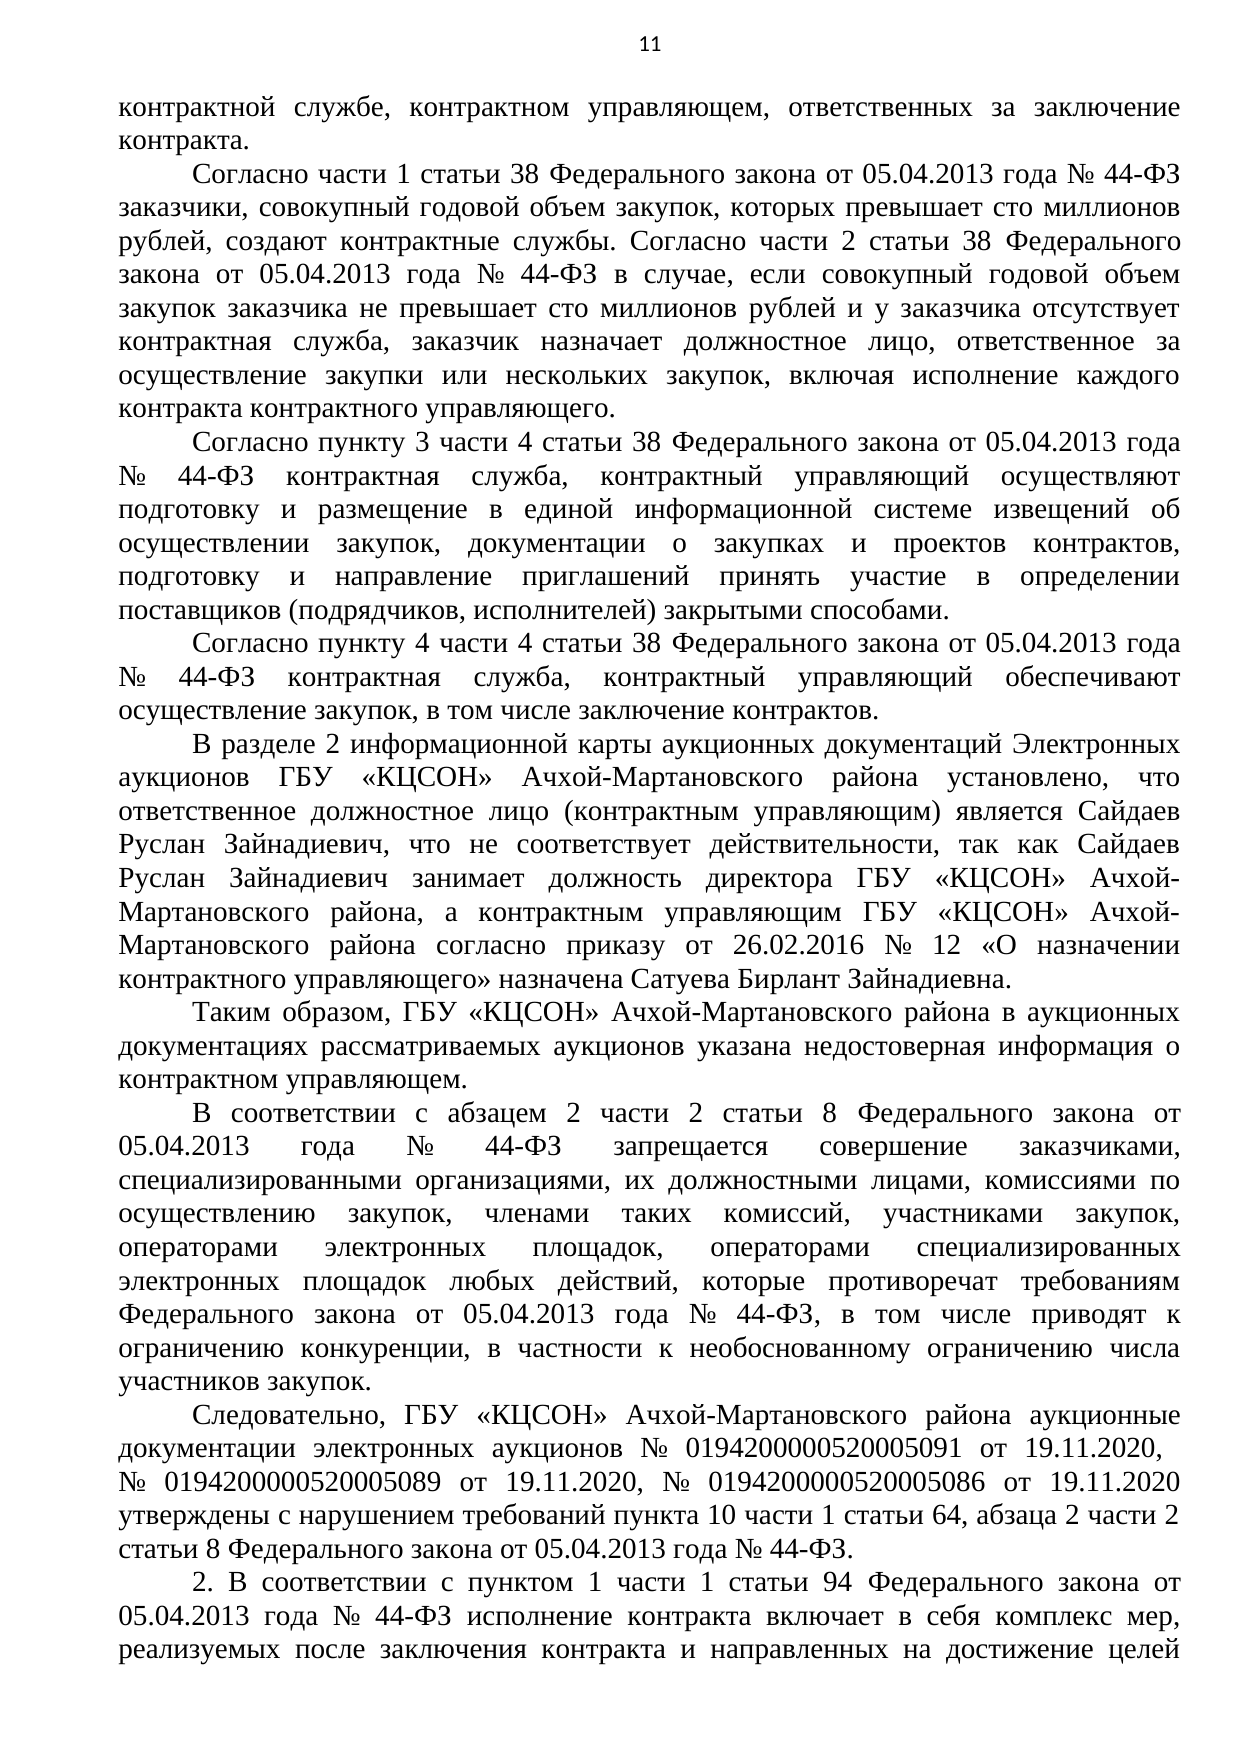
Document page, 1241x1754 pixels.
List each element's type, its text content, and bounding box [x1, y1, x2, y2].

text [118, 1564, 1181, 1665]
text В соответствии с абзацем 2 части 2 статьи 8 Федерального закона от 05.04.2013 года № 44-ФЗ запрещается совершение заказчиками, специализированными организациями, их должностными лицами, комиссиями по осуществлению закупок, членами таких комиссий, участниками закупок, операторами электронных площадок, операторами специализированных электронных площадок любых действий, которые противоречат требованиям Федерального закона от 05.04.2013 года № 44-ФЗ, в том числе приводят к ограничению конкуренции, в частности к необоснованному ограничению числа участников закупок. [118, 1095, 1181, 1397]
text Согласно пункту 3 части 4 статьи 38 Федерального закона от 05.04.2013 года № 44-ФЗ контрактная служба, контрактный управляющий осуществляют подготовку и размещение в единой информационной системе извещений об осуществлении закупок, документации о закупках и проектов контрактов, подготовку и направление приглашений принять участие в определении поставщиков (подрядчиков, исполнителей) закрытыми способами. [118, 424, 1181, 625]
text Согласно пункту 4 части 4 статьи 38 Федерального закона от 05.04.2013 года № 44-ФЗ контрактная служба, контрактный управляющий обеспечивают осуществление закупок, в том числе заключение контрактов. [118, 625, 1181, 726]
text В разделе 2 информационной карты аукционных документаций Электронных аукционов ГБУ «КЦСОН» Ачхой-Мартановского района установлено, что ответственное должностное лицо (контрактным управляющим) является Сайдаев Руслан Зайнадиевич, что не соответствует действительности, так как Сайдаев Руслан Зайнадиевич занимает должность директора ГБУ «КЦСОН» Ачхой-Мартановского района, а контрактным управляющим ГБУ «КЦСОН» Ачхой-Мартановского района согласно приказу от 26.02.2016 № 12 «О назначении контрактного управляющего» назначена Сатуева Бирлант Зайнадиевна. [118, 726, 1181, 994]
text Следовательно, ГБУ «КЦСОН» Ачхой-Мартановского района аукционные документации электронных аукционов № 0194200000520005091 от 19.11.2020, № 0194200000520005089 от 19.11.2020, № 0194200000520005086 от 19.11.2020 утверждены с нарушением требований пункта 10 части 1 статьи 64, абзаца 2 части 2 статьи 8 Федерального закона от 05.04.2013 года № 44-ФЗ. [118, 1397, 1181, 1564]
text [118, 89, 1181, 156]
text Согласно части 1 статьи 38 Федерального закона от 05.04.2013 года № 44-ФЗ заказчики, совокупный годовой объем закупок, которых превышает сто миллионов рублей, создают контрактные службы. Согласно части 2 статьи 38 Федерального закона от 05.04.2013 года № 44-ФЗ в случае, если совокупный годовой объем закупок заказчика не превышает сто миллионов рублей и у заказчика отсутствует контрактная служба, заказчик назначает должностное лицо, ответственное за осуществление закупки или нескольких закупок, включая исполнение каждого контракта контрактного управляющего. [118, 156, 1181, 424]
text Таким образом, ГБУ «КЦСОН» Ачхой-Мартановского района в аукционных документациях рассматриваемых аукционов указана недостоверная информация о контрактном управляющем. [118, 994, 1181, 1095]
